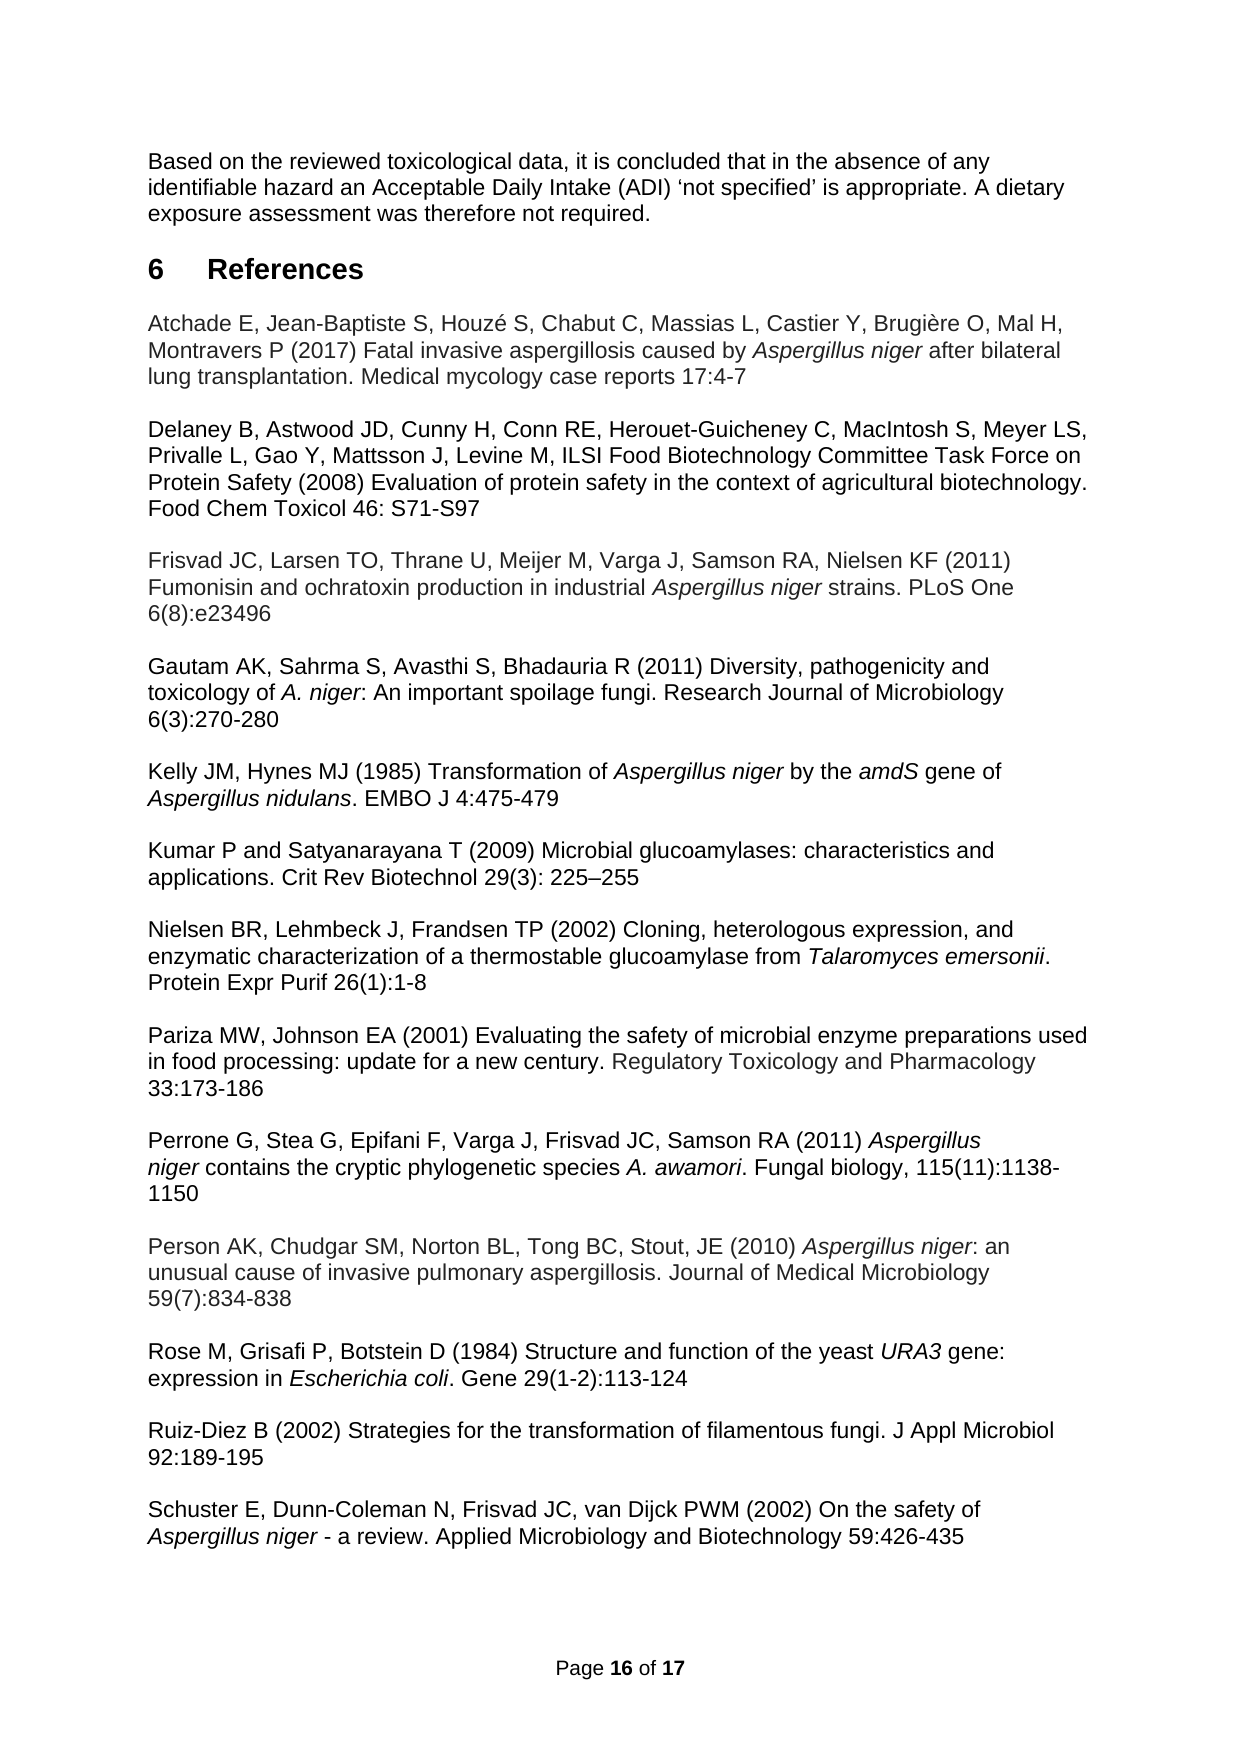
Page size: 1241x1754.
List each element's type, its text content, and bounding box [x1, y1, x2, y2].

text Based on the reviewed toxicological data, it is concluded that in the absence of any identifiable hazard an Acceptable Daily Intake (ADI) ‘not specified’ is appropriate. A dietary exposure assessment was therefore not required. [148, 148, 1092, 227]
text Kelly JM, Hynes MJ (1985) Transformation of Aspergillus niger by the amdS gene of Aspergillus nidulans. EMBO J 4:475-479 [148, 758, 1092, 811]
text Atchade E, Jean-Baptiste S, Houzé S, Chabut C, Massias L, Castier Y, Brugière O, Mal H, Montravers P (2017) Fatal invasive aspergillosis caused by Aspergillus niger after bilateral lung transplantation. Medical mycology case reports 17:4-7 [148, 310, 1092, 389]
text 1150 [148, 1180, 1092, 1206]
text Ruiz-Diez B (2002) Strategies for the transformation of filamentous fungi. J Appl Microbiol 92:189-195 [148, 1417, 1092, 1470]
text Frisvad JC, Larsen TO, Thrane U, Meijer M, Varga J, Samson RA, Nielsen KF (2011) Fumonisin and ochratoxin production in industrial Aspergillus niger strains. PLoS One 6(8):e23496 [148, 547, 1092, 627]
text niger contains the cryptic phylogenetic species A. awamori. Fungal biology, 115(11):1138- [148, 1154, 1092, 1180]
text Rose M, Grisafi P, Botstein D (1984) Structure and function of the yeast URA3 gene: expression in Escherichia coli. Gene 29(1-2):113-124 [148, 1338, 1092, 1391]
text Kumar P and Satyanarayana T (2009) Microbial glucoamylases: characteristics and applications. Crit Rev Biotechnol 29(3): 225–255 [148, 837, 1092, 890]
text Pariza MW, Johnson EA (2001) Evaluating the safety of microbial enzyme preparations used in food processing: update for a new century. Regulatory Toxicology and Pharmacology 33:173-186 [148, 1022, 1092, 1101]
text Schuster E, Dunn-Coleman N, Frisvad JC, van Dijck PWM (2002) On the safety of Aspergillus niger - a review. Applied Microbiology and Biotechnology 59:426-435 [148, 1496, 1092, 1549]
text Person AK, Chudgar SM, Norton BL, Tong BC, Stout, JE (2010) Aspergillus niger: an unusual cause of invasive pulmonary aspergillosis. Journal of Medical Microbiology 59(7):834-838 [148, 1233, 1092, 1312]
text Gautam AK, Sahrma S, Avasthi S, Bhadauria R (2011) Diversity, pathogenicity and toxicology of A. niger: An important spoilage fungi. Research Journal of Microbiology 6(3):270-280 [148, 653, 1092, 732]
text Nielsen BR, Lehmbeck J, Frandsen TP (2002) Cloning, heterologous expression, and enzymatic characterization of a thermostable glucoamylase from Talaromyces emersonii. Protein Expr Purif 26(1):1-8 [148, 916, 1092, 996]
text Perrone G, Stea G, Epifani F, Varga J, Frisvad JC, Samson RA (2011) Aspergillus [148, 1127, 1092, 1154]
subtitle 6 References [148, 252, 1092, 285]
text Delaney B, Astwood JD, Cunny H, Conn RE, Herouet-Guicheney C, MacIntosh S, Meyer LS, Privalle L, Gao Y, Mattsson J, Levine M, ILSI Food Biotechnology Committee Task Force on Protein Safety (2008) Evaluation of protein safety in the context of agricultural biotechnology. Food Chem Toxicol 46: S71-S97 [148, 416, 1092, 521]
